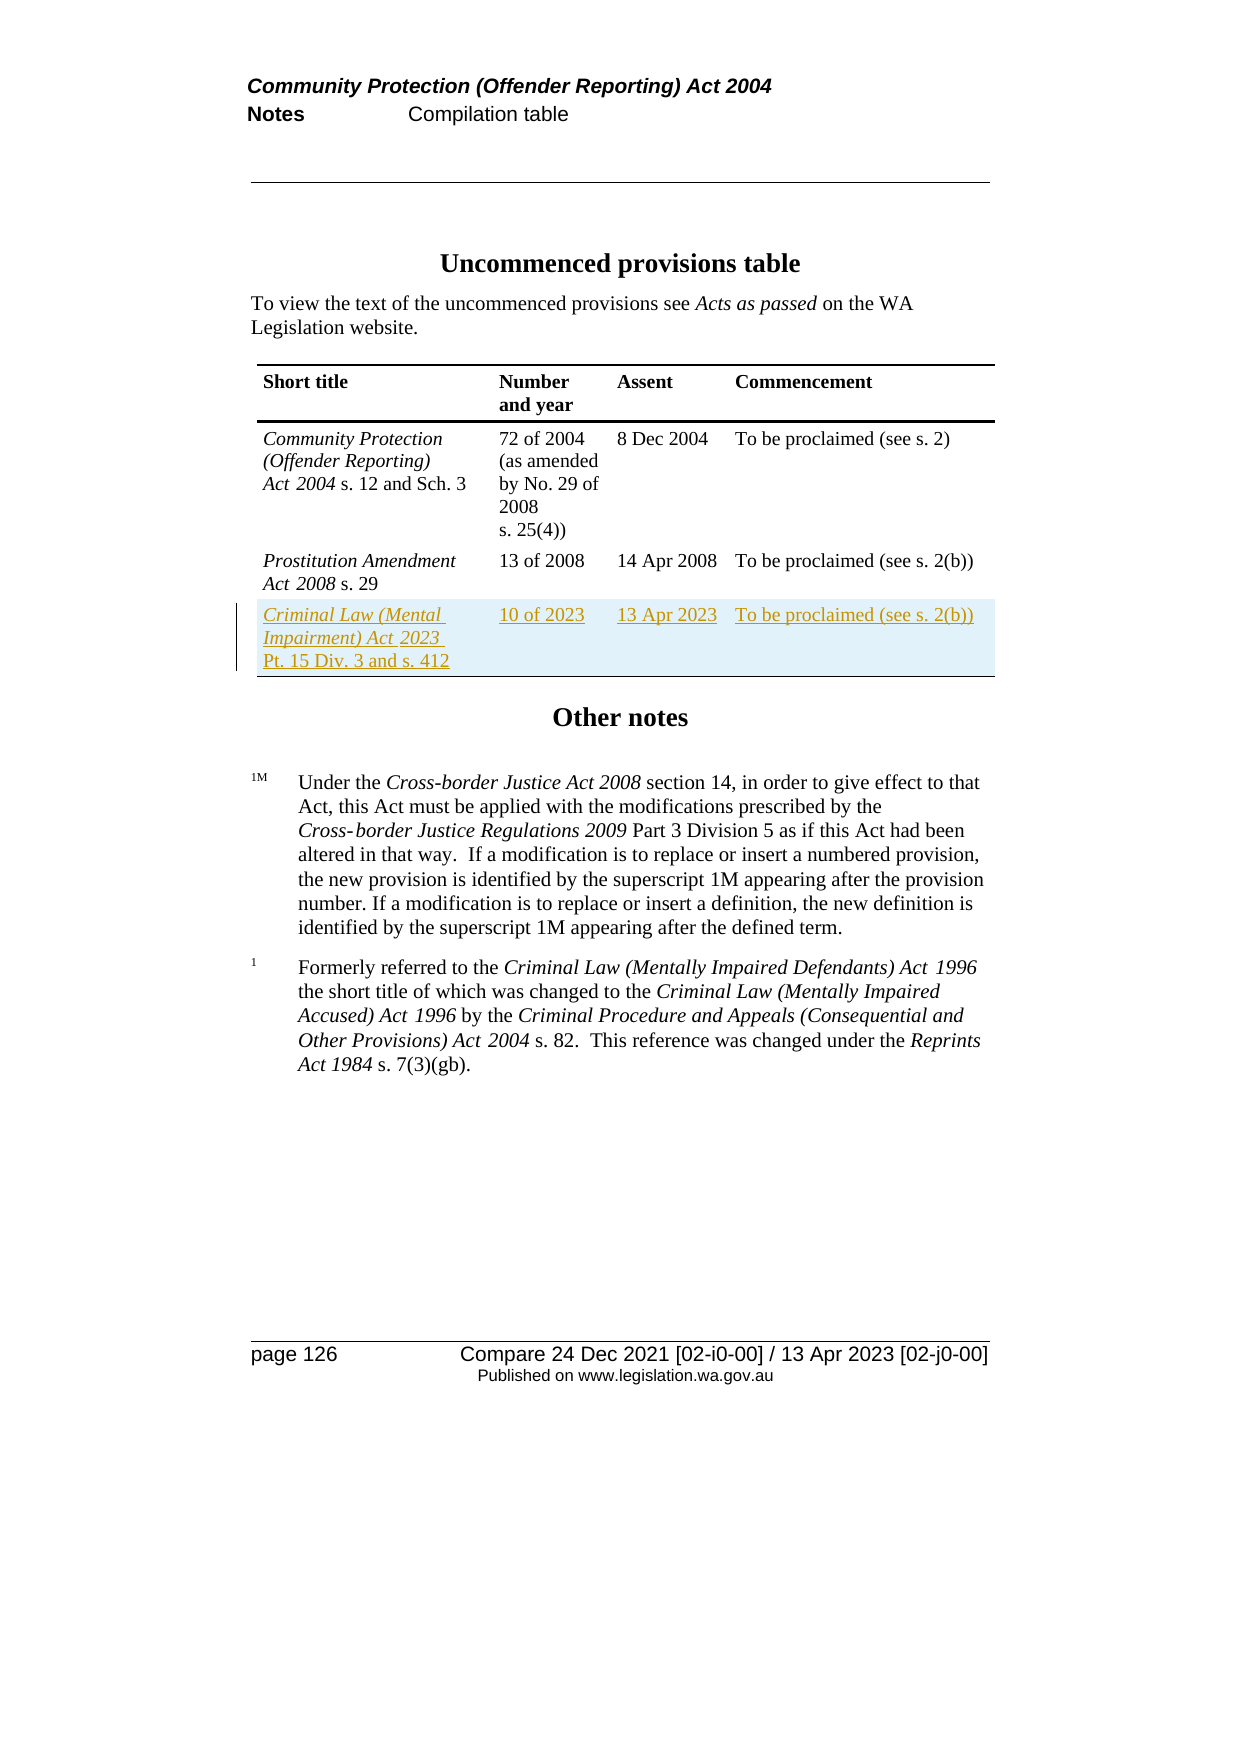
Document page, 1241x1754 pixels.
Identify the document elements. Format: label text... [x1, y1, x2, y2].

table_cell Prostitution Amendment Act 2008 s. 29 [257, 545, 493, 599]
text 1M Under the Cross-border Justice Act 2008 section 14, in order to give effect to that Act, this Act must be applied with the modifications prescribed by the Cross-border Justice Regulations 2009 Part 3 Division 5 as if this Act had been altered in that way. If a modification is to replace or insert a numbered provision, the new provision is identified by the superscript 1M appearing after the provision number. If a modification is to replace or insert a definition, the new definition is identified by the superscript 1M appearing after the defined term. [251, 770, 990, 939]
table_cell 8 Dec 2004 [611, 423, 729, 545]
table_cell 72 of 2004 (as amended by No. 29 of 2008 s. 25(4)) [493, 423, 611, 545]
table_cell To be proclaimed (see s. 2) [729, 423, 995, 545]
text 1 Formerly referred to the Criminal Law (Mentally Impaired Defendants) Act 1996 the short title of which was changed to the Criminal Law (Mentally Impaired Accused) Act 1996 by the Criminal Procedure and Appeals (Consequential and Other Provisions) Act 2004 s. 82. This reference was changed under the Reprints Act 1984 s. 7(3)(gb). [251, 955, 990, 1076]
table_cell To be proclaimed (see s. 2(b)) [729, 545, 995, 599]
subtitle Other notes [251, 702, 990, 733]
subtitle Uncommenced provisions table [251, 247, 990, 279]
text To view the text of the uncommenced provisions see Acts as passed on the WA Legislation website. [251, 291, 990, 339]
table_header Assent [611, 366, 729, 420]
table_header Number and year [493, 366, 611, 420]
table_cell 14 Apr 2008 [611, 545, 729, 599]
table_cell 13 of 2008 [493, 545, 611, 599]
table_header Commencement [729, 366, 995, 420]
table_header Short title [257, 366, 493, 420]
table_cell Community Protection (Offender Reporting) Act 2004 s. 12 and Sch. 3 [257, 423, 493, 545]
